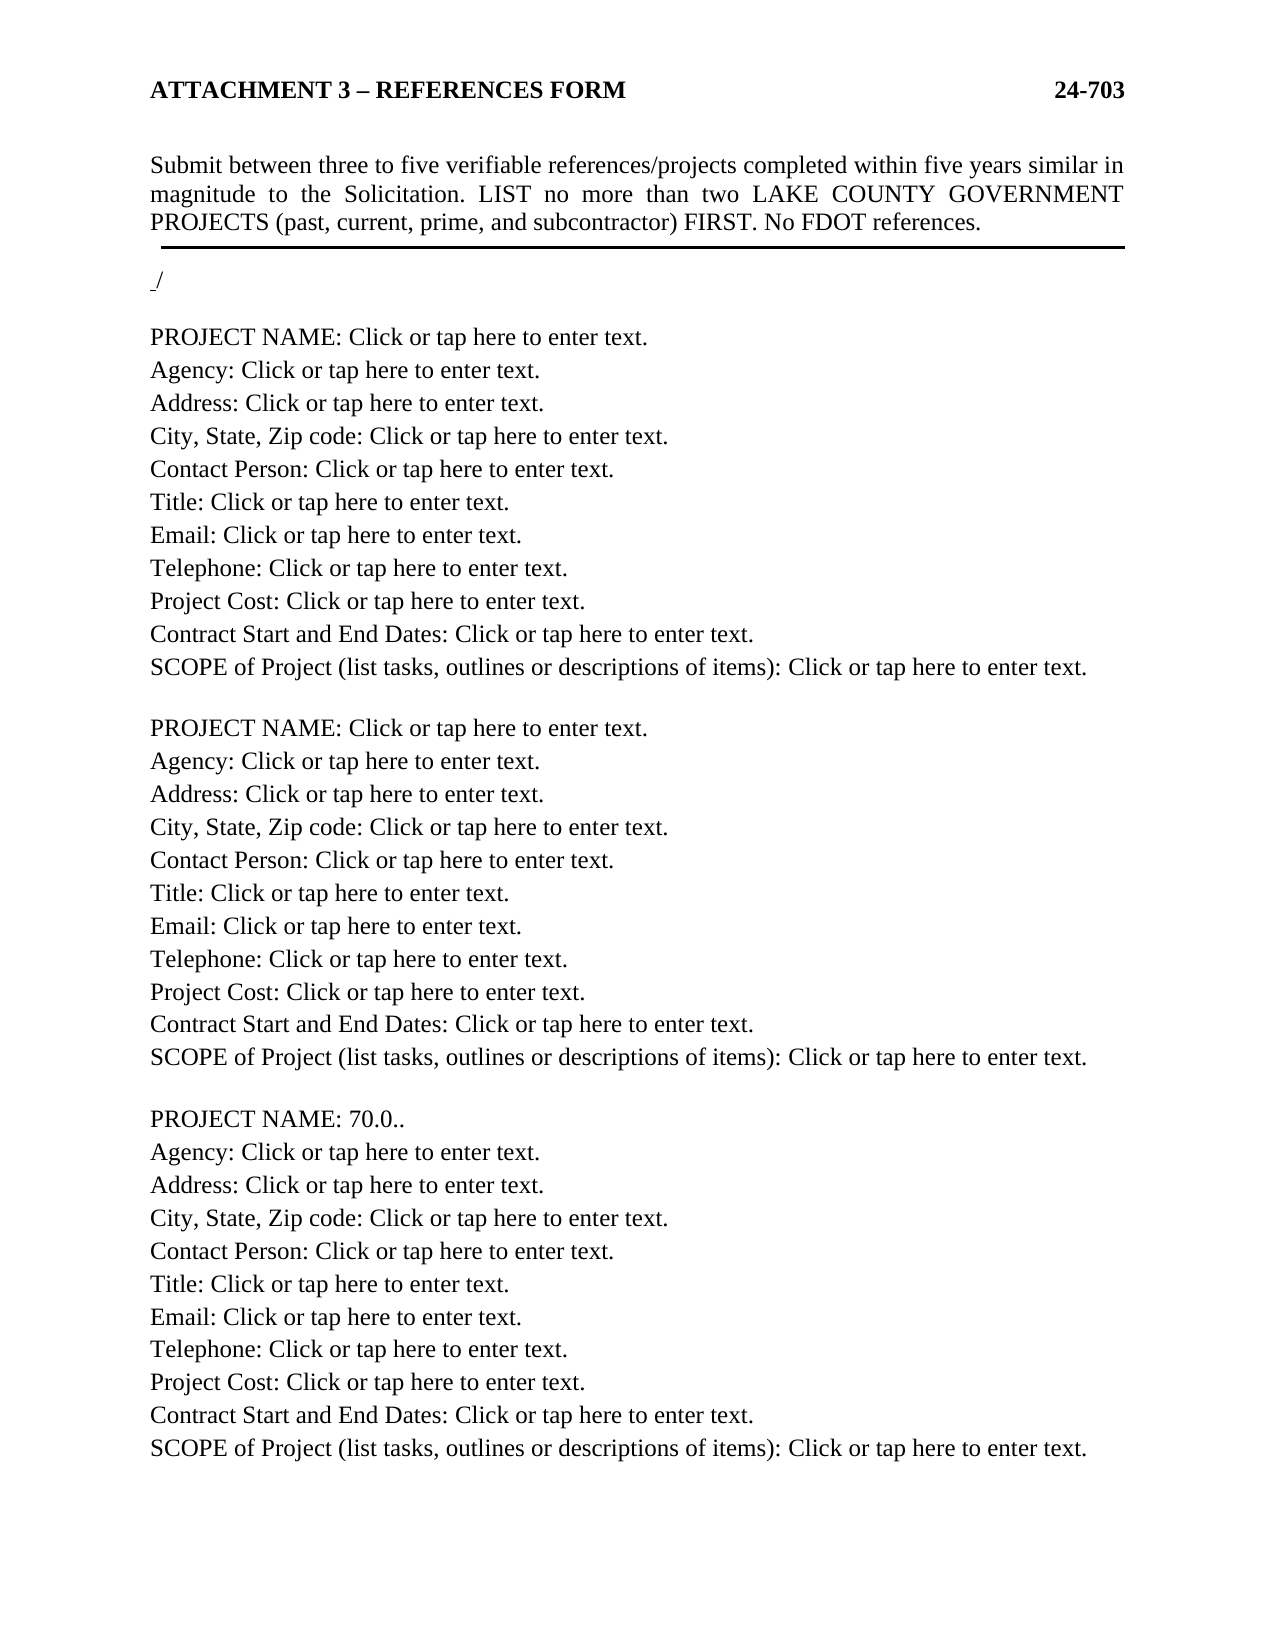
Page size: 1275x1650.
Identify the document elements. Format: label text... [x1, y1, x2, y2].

text Title: [150, 878, 1125, 907]
text Email: [150, 1302, 1125, 1330]
text City, State, Zip code: [150, 812, 1125, 841]
text Contact Person: [150, 1236, 1125, 1264]
text Address: [150, 779, 1125, 808]
text Telephone: [150, 553, 1125, 582]
text Project Cost: [150, 586, 1125, 614]
text City, State, Zip code: [150, 1203, 1125, 1232]
text Agency: [150, 746, 1125, 775]
text Submit between three to five verifiable references/projects completed within five years similar in magnitude to the Solicitation. LIST no more than two LAKE COUNTY GOVERNMENT PROJECTS (past, current, prime, and subcontractor) FIRST. No FDOT references. [150, 150, 1125, 236]
text Contract Start and End Dates: [150, 1009, 1125, 1038]
text Agency: [150, 355, 1125, 384]
text Contact Person: [150, 454, 1125, 483]
text Contact Person: [150, 845, 1125, 874]
text Contract Start and End Dates: [150, 1400, 1125, 1429]
text Project Cost: [150, 1367, 1125, 1396]
text Title: [150, 487, 1125, 516]
text PROJECT NAME: [150, 322, 1125, 351]
text Email: [150, 520, 1125, 549]
text Telephone: [150, 1334, 1125, 1363]
text Agency: [150, 1137, 1125, 1166]
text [150, 1433, 1125, 1462]
text City, State, Zip code: [150, 421, 1125, 450]
text Telephone: [150, 944, 1125, 972]
text Address: [150, 1170, 1125, 1199]
text PROJECT NAME: [150, 713, 1125, 742]
text Address: [150, 388, 1125, 417]
text Title: [150, 1269, 1125, 1297]
text Project Cost: [150, 977, 1125, 1005]
text PROJECT NAME: [150, 1104, 1125, 1133]
text SCOPE of Project (list tasks, outlines or descriptions of items): [150, 1042, 1125, 1071]
text Contract Start and End Dates: [150, 619, 1125, 647]
text Email: [150, 911, 1125, 939]
text SCOPE of Project (list tasks, outlines or descriptions of items): [150, 652, 1125, 680]
